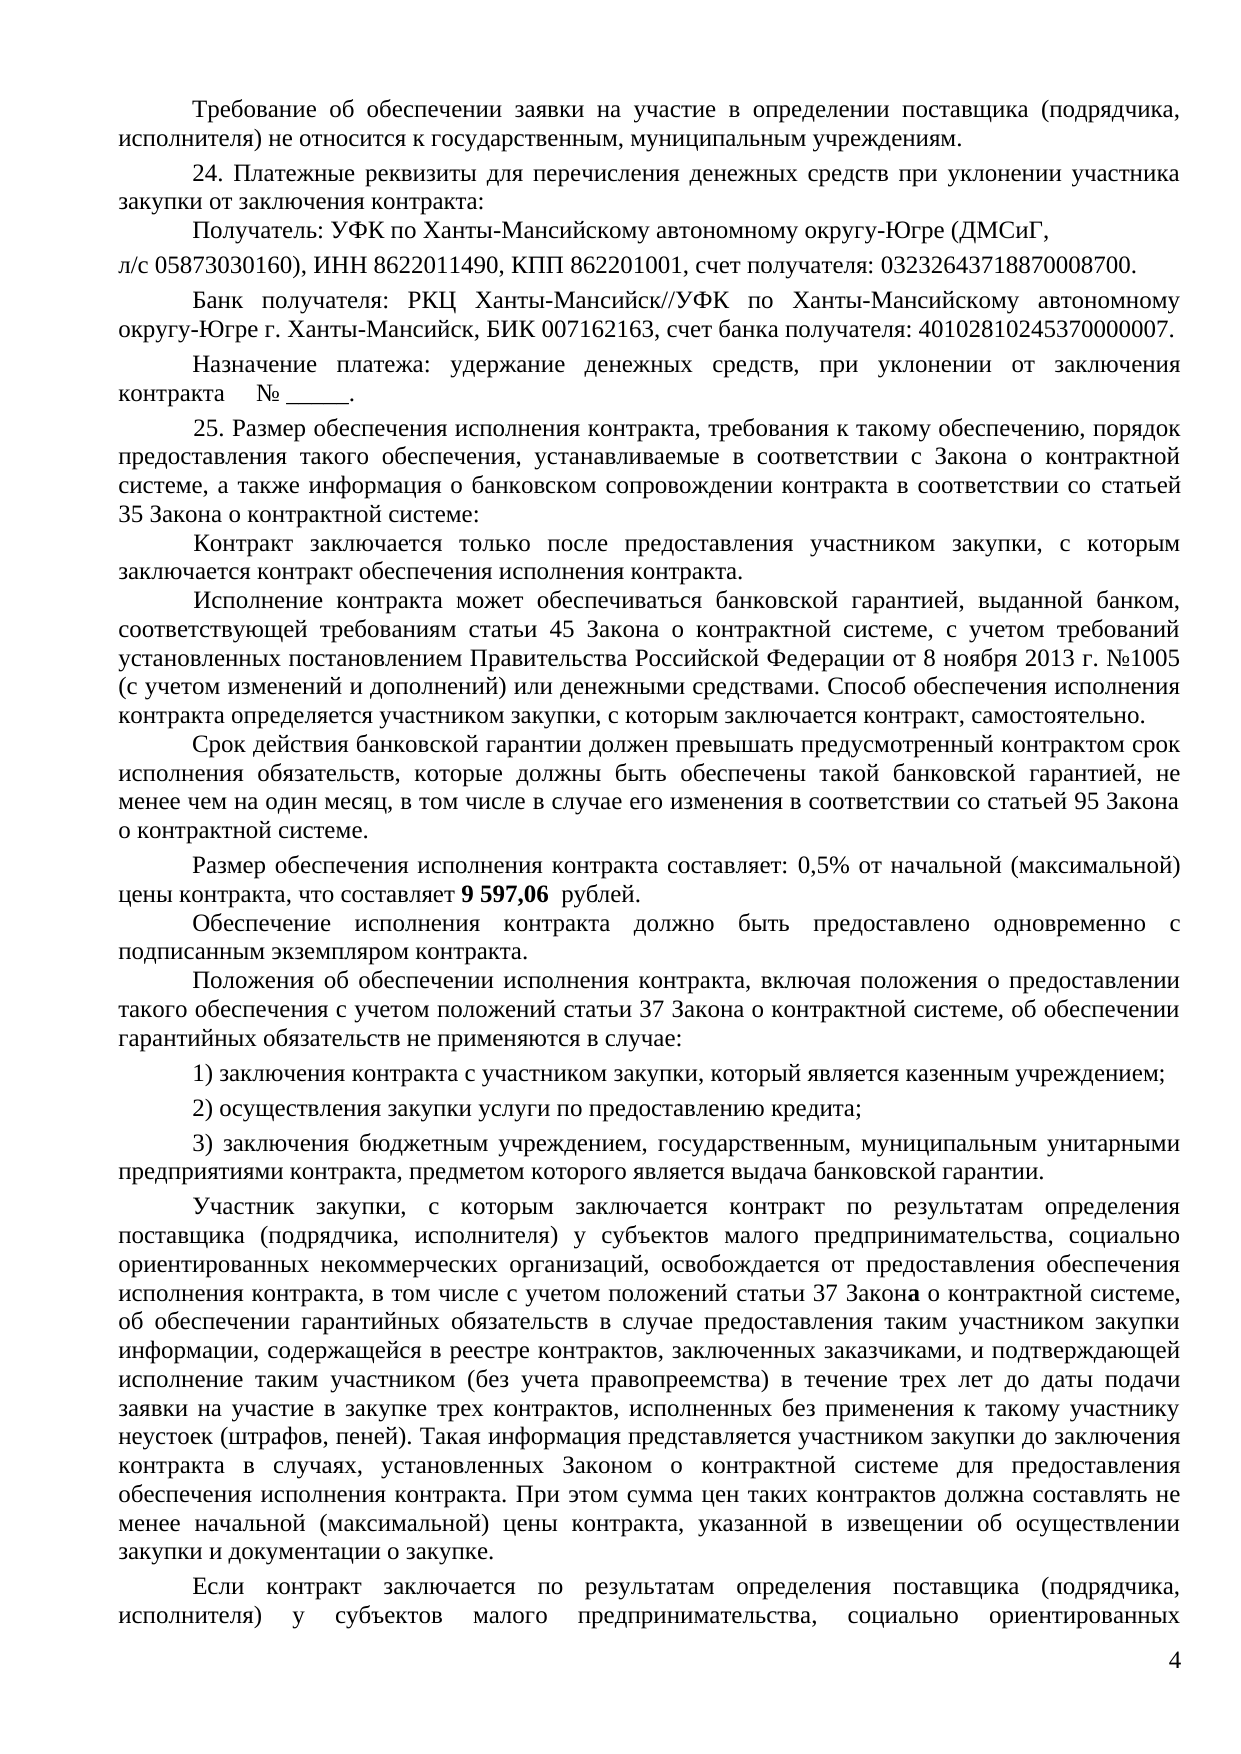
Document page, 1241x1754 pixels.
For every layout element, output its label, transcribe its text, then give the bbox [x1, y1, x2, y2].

subtitle Исполнение контракта может обеспечиваться банковской гарантией, выданной банком, соответствующей требованиям статьи 45 Закона о контрактной системе, с учетом требований установленных постановлением Правительства Российской Федерации от 8 ноября 2013 г. №1005 (с учетом изменений и дополнений) или денежными средствами. Способ обеспечения исполнения контракта определяется участником закупки, с которым заключается контракт, самостоятельно. [118, 585, 1181, 729]
text Требование об обеспечении заявки на участие в определении поставщика (подрядчика, исполнителя) не относится к государственным, муниципальным учреждениям. [118, 94, 1181, 151]
text л/с 05873030160), ИНН 8622011490, КПП 862201001, счет получателя: 03232643718870008700. [118, 250, 1181, 279]
text 2) осуществления закупки услуги по предоставлению кредита; [118, 1093, 1181, 1121]
text Положения об обеспечении исполнения контракта, включая положения о предоставлении такого обеспечения с учетом положений статьи 37 Закона о контрактной системе, об обеспечении гарантийных обязательств не применяются в случае: [118, 965, 1181, 1051]
text Банк получателя: РКЦ Ханты-Мансийск//УФК по Ханты-Мансийскому автономному округу-Югре г. Ханты-Мансийск, БИК 007162163, счет банка получателя: 40102810245370000007. [118, 285, 1181, 343]
text Назначение платежа: удержание денежных средств, при уклонении от заключения контракта № _____. [118, 349, 1181, 406]
subtitle 25. Размер обеспечения исполнения контракта, требования к такому обеспечению, порядок предоставления такого обеспечения, устанавливаемые в соответствии с Закона о контрактной системе, а также информация о банковском сопровождении контракта в соответствии со статьей 35 Закона о контрактной системе: [118, 413, 1181, 528]
text 3) заключения бюджетным учреждением, государственным, муниципальным унитарными предприятиями контракта, предметом которого является выдача банковской гарантии. [118, 1128, 1181, 1185]
text 24. Платежные реквизиты для перечисления денежных средств при уклонении участника закупки от заключения контракта: [118, 158, 1181, 215]
subtitle Размер обеспечения исполнения контракта составляет: 0,5% от начальной (максимальной) цены контракта, что составляет 9 597,06 рублей. [118, 850, 1181, 908]
text Получатель: УФК по Ханты-Мансийскому автономному округу-Югре (ДМСиГ, [118, 215, 1181, 244]
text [118, 1571, 1181, 1629]
subtitle Контракт заключается только после предоставления участником закупки, с которым заключается контракт обеспечения исполнения контракта. [118, 528, 1181, 585]
subtitle Обеспечение исполнения контракта должно быть предоставлено одновременно с подписанным экземпляром контракта. [118, 908, 1181, 965]
text Участник закупки, с которым заключается контракт по результатам определения поставщика (подрядчика, исполнителя) у субъектов малого предпринимательства, социально ориентированных некоммерческих организаций, освобождается от предоставления обеспечения исполнения контракта, в том числе с учетом положений статьи 37 Закона о контрактной системе, об обеспечении гарантийных обязательств в случае предоставления таким участником закупки информации, содержащейся в реестре контрактов, заключенных заказчиками, и подтверждающей исполнение таким участником (без учета правопреемства) в течение трех лет до даты подачи заявки на участие в закупке трех контрактов, исполненных без применения к такому участнику неустоек (штрафов, пеней). Такая информация представляется участником закупки до заключения контракта в случаях, установленных Законом о контрактной системе для предоставления обеспечения исполнения контракта. При этом сумма цен таких контрактов должна составлять не менее начальной (максимальной) цены контракта, указанной в извещении об осуществлении закупки и документации о закупке. [118, 1191, 1181, 1565]
text 1) заключения контракта с участником закупки, который является казенным учреждением; [118, 1058, 1181, 1086]
text Срок действия банковской гарантии должен превышать предусмотренный контрактом срок исполнения обязательств, которые должны быть обеспечены такой банковской гарантией, не менее чем на один месяц, в том числе в случае его изменения в соответствии со статьей 95 Закона о контрактной системе. [118, 729, 1181, 844]
